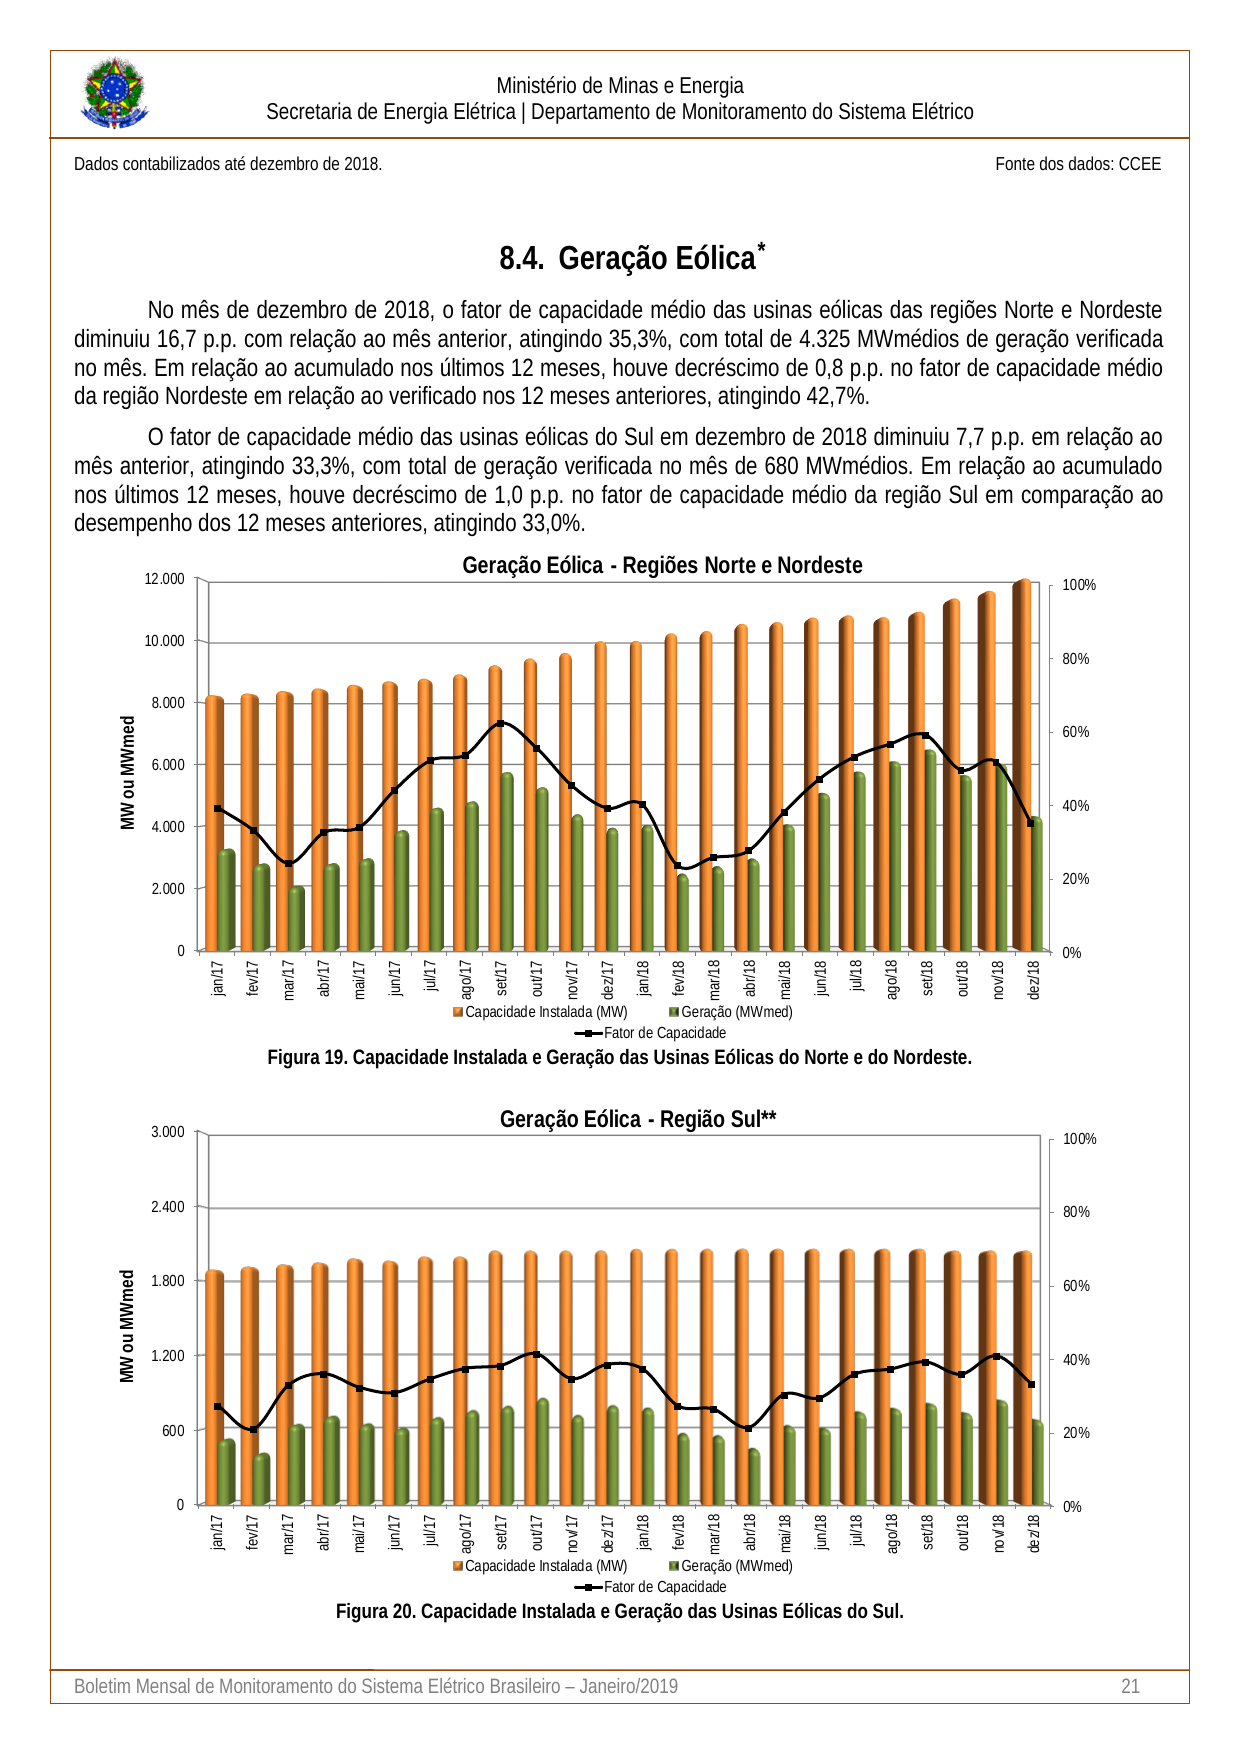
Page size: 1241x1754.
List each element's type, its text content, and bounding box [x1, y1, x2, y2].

text O fator de capacidade médio das usinas eólicas do Sul em dezembro de 2018 diminuiu 7,7 p.p. em relação ao mês anterior, atingindo 33,3%, com total de geração verificada no mês de 680 MWmédios. Em relação ao acumulado nos últimos 12 meses, houve decréscimo de 1,0 p.p. no fator de capacidade médio da região Sul em comparação ao desempenho dos 12 meses anteriores, atingindo 33,0%. [74, 422, 1166, 537]
picture [76, 53, 154, 134]
text Geração Eólica [89, 238, 1166, 276]
text Figura 20. Capacidade Instalada e Geração das Usinas Eólicas do Sul. [74, 1599, 1166, 1623]
text Figura 19. Capacidade Instalada e Geração das Usinas Eólicas do Norte e do Nordeste. [74, 1045, 1166, 1069]
text No mês de dezembro de 2018, o fator de capacidade médio das usinas eólicas das regiões Norte e Nordeste diminuiu 16,7 p.p. com relação ao mês anterior, atingindo 35,3%, com total de 4.325 MWmédios de geração verificada no mês. Em relação ao acumulado nos últimos 12 meses, houve decréscimo de 0,8 p.p. no fator de capacidade médio da região Nordeste em relação ao verificado nos 12 meses anteriores, atingindo 42,7%. [74, 295, 1166, 410]
text Dados contabilizados até dezembro de 2018. Fonte dos dados: CCEE [74, 153, 1166, 175]
